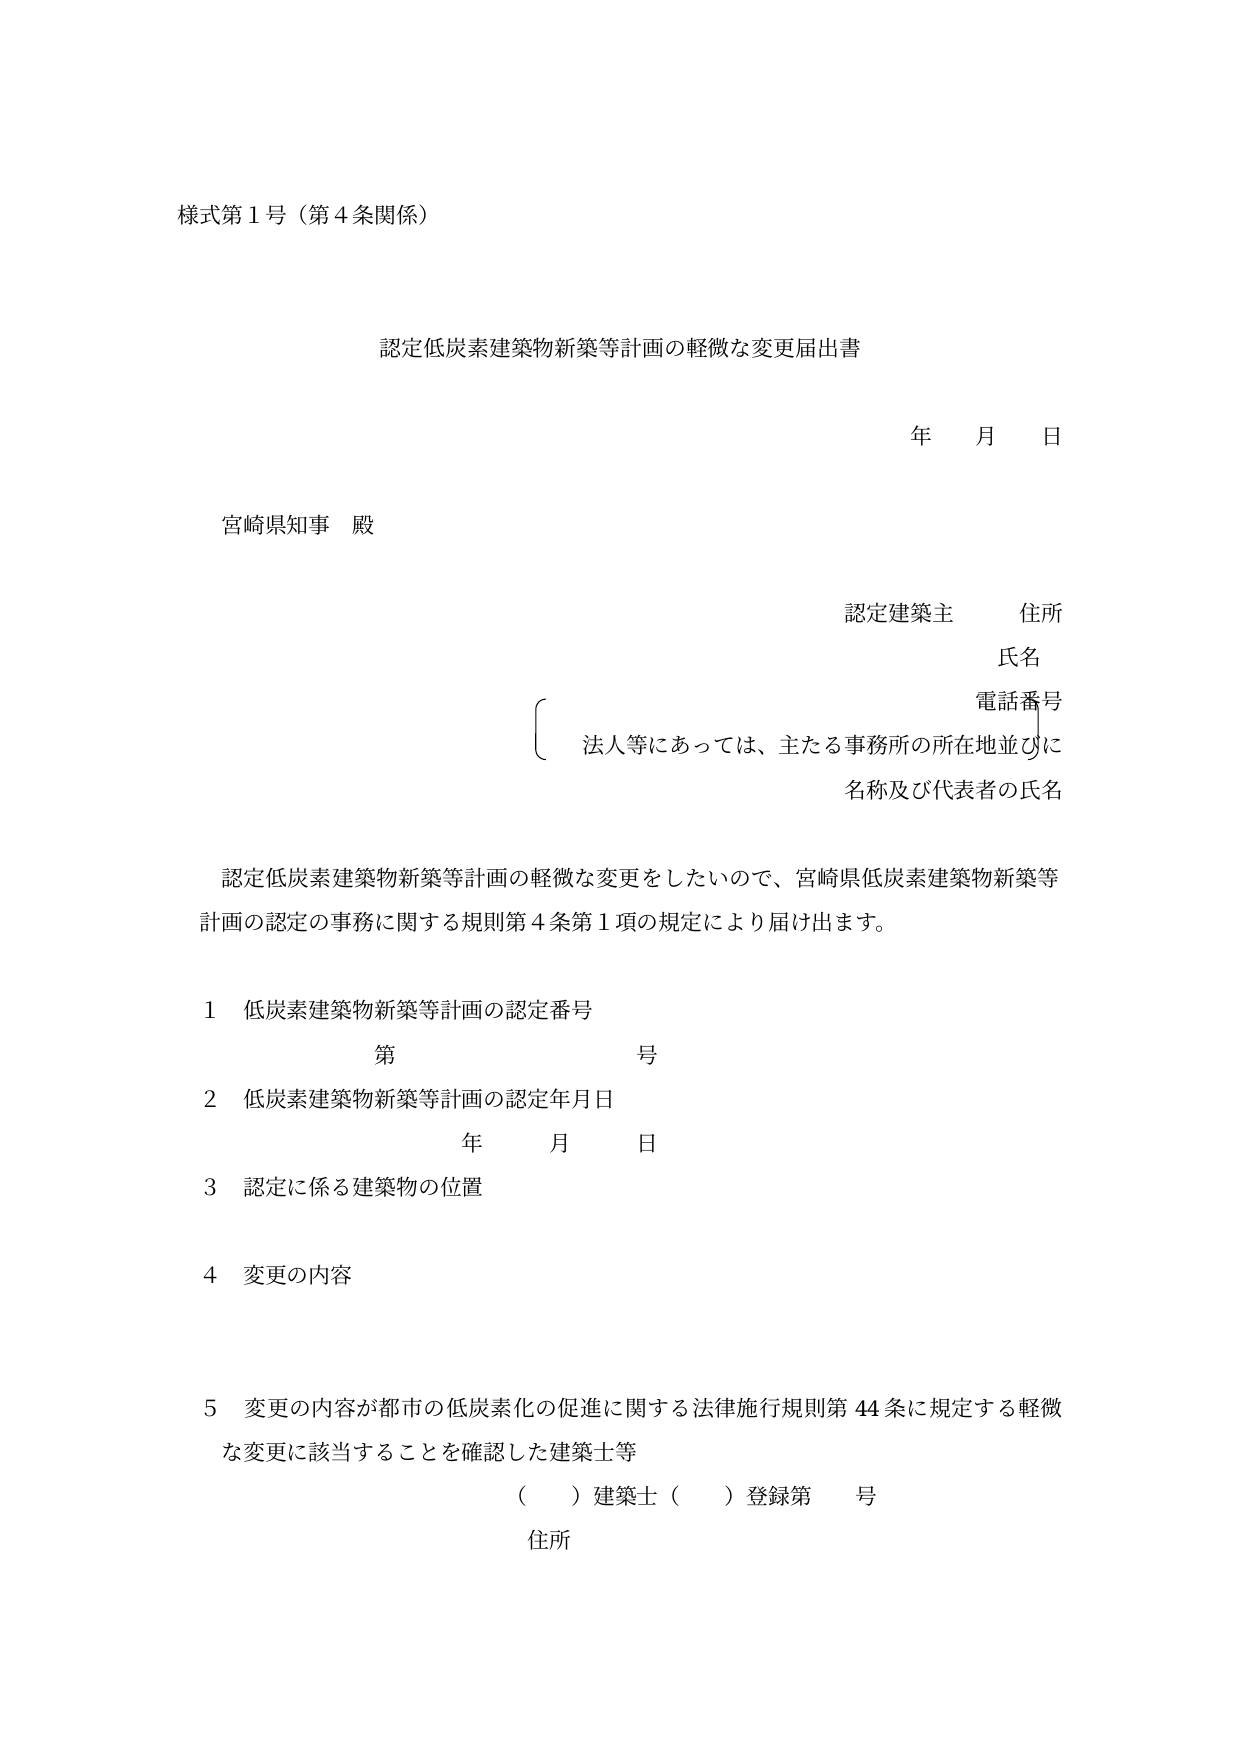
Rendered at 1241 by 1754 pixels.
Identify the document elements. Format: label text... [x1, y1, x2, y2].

text （ ）建築士（ ）登録第 号 [177, 1473, 1063, 1517]
text 法人等にあっては、主たる事務所の所在地並びに [177, 722, 1063, 767]
text ４ 変更の内容 [177, 1252, 1063, 1297]
text 認定低炭素建築物新築等計画の軽微な変更届出書 [177, 325, 1063, 369]
text 年 月 日 [177, 413, 1063, 457]
text 住所 [177, 1517, 1063, 1562]
text 宮崎県知事 殿 [177, 502, 1063, 546]
text 認定建築主 住所 [177, 590, 1063, 634]
text ５ 変更の内容が都市の低炭素化の促進に関する法律施行規則第44条に規定する軽微な変更に該当することを確認した建築士等 [177, 1385, 1063, 1473]
text １ 低炭素建築物新築等計画の認定番号 [177, 987, 1063, 1032]
text 様式第１号（第４条関係） [177, 192, 1063, 237]
text ２ 低炭素建築物新築等計画の認定年月日 [177, 1076, 1063, 1120]
text 名称及び代表者の氏名 [177, 767, 1063, 811]
text 年 月 日 [177, 1120, 1063, 1164]
text ３ 認定に係る建築物の位置 [177, 1164, 1063, 1208]
text 第 号 [177, 1032, 1063, 1076]
text 氏名 [177, 634, 1041, 678]
text 電話番号 [177, 678, 1063, 722]
text 認定低炭素建築物新築等計画の軽微な変更をしたいので、宮崎県低炭素建築物新築等計画の認定の事務に関する規則第４条第１項の規定により届け出ます。 [177, 855, 1063, 943]
